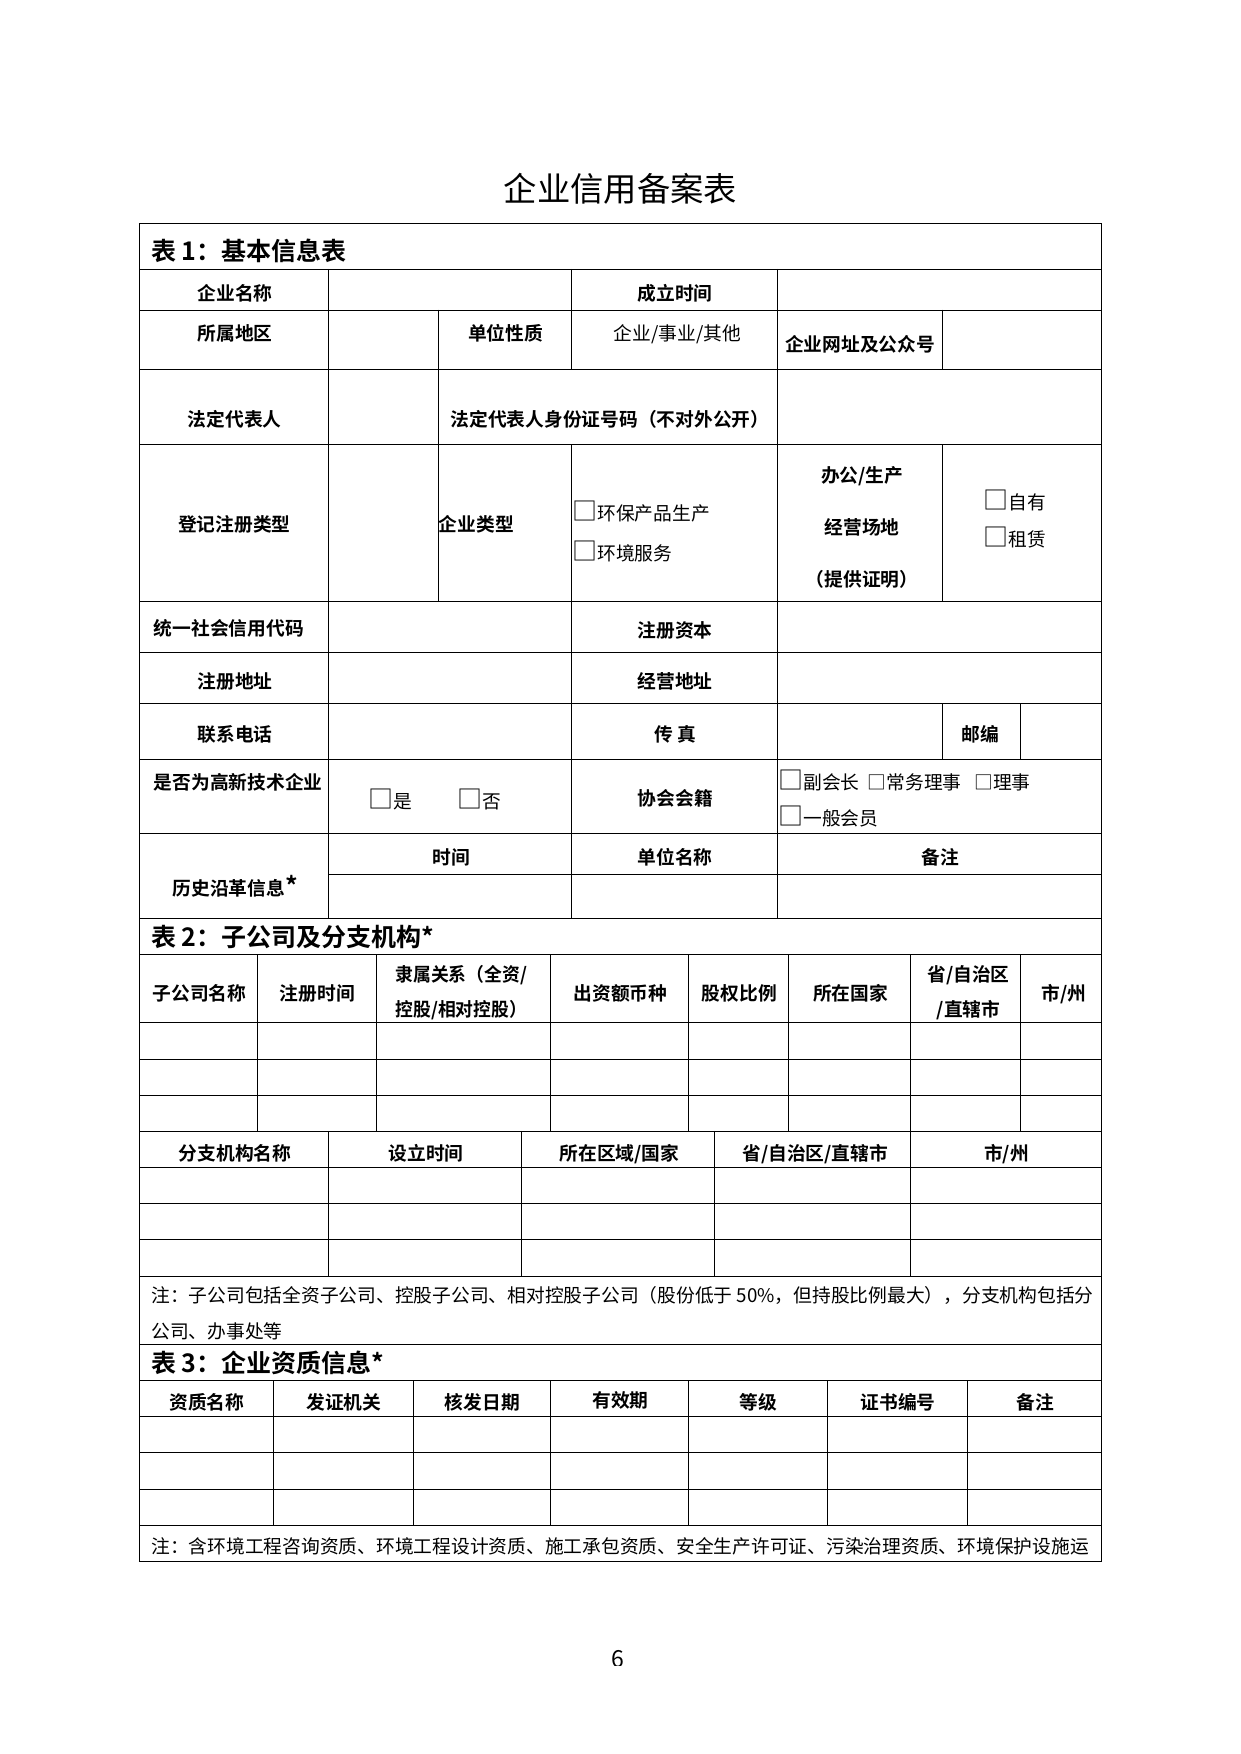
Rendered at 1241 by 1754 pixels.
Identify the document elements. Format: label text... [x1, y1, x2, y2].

table_cell [911, 1060, 1020, 1095]
table_cell [329, 1240, 521, 1276]
table_cell [140, 1204, 328, 1239]
table_cell [789, 1096, 910, 1131]
table_cell [778, 370, 1101, 444]
table_cell [329, 445, 438, 601]
table_cell 备注 [968, 1381, 1101, 1416]
table_cell [329, 1204, 521, 1239]
table_cell [258, 1023, 376, 1058]
subtitle 企业信用备案表 [127, 163, 1113, 211]
table_cell [715, 1168, 910, 1203]
table_cell [689, 1490, 827, 1524]
table_cell 单位名称 [572, 834, 777, 874]
table_cell [789, 1023, 910, 1058]
table_cell [1021, 1096, 1101, 1131]
table_cell [689, 1453, 827, 1488]
table_cell 表 2：子公司及分支机构* [140, 919, 1101, 954]
table_cell 法定代表人 [140, 370, 328, 444]
table_cell [789, 1060, 910, 1095]
table_cell [968, 1417, 1101, 1452]
table_cell [911, 1023, 1020, 1058]
table_cell [140, 1060, 257, 1095]
table_cell 省/自治区 /直辖市 [911, 955, 1020, 1022]
table_cell [1021, 1060, 1101, 1095]
table_cell 证书编号 [828, 1381, 967, 1416]
table_cell [968, 1453, 1101, 1488]
table_cell 成立时间 [572, 270, 777, 309]
table_cell [689, 1023, 788, 1058]
table_cell [414, 1490, 550, 1524]
table_header 表 1：基本信息表 [140, 224, 1101, 269]
table_cell [828, 1490, 967, 1524]
table_cell [140, 1023, 257, 1058]
table_cell [522, 1240, 714, 1276]
table_cell 有效期 [551, 1381, 688, 1416]
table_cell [140, 1526, 1101, 1561]
table_cell [778, 875, 1101, 918]
table_cell 表 3：企业资质信息* [140, 1345, 1101, 1380]
table_cell [258, 1096, 376, 1131]
table_cell 经营地址 [572, 653, 777, 703]
table_cell [377, 1096, 550, 1131]
table_cell [911, 1204, 1101, 1239]
table_cell 统一社会信用代码 [140, 602, 328, 652]
table_cell 企业网址及公众号 [778, 311, 942, 368]
table_cell 等级 [689, 1381, 827, 1416]
table_cell 单位性质 [439, 311, 571, 368]
table_cell 办公/生产 经营场地 （提供证明） [778, 445, 942, 601]
table_cell [968, 1490, 1101, 1524]
table_cell 协会会籍 [572, 760, 777, 833]
table_cell 企业名称 [140, 270, 328, 309]
table_cell [778, 270, 1101, 309]
table_cell 市/州 [1021, 955, 1101, 1022]
table_cell [329, 270, 571, 309]
table_cell [377, 1060, 550, 1095]
table_cell 分支机构名称 [140, 1132, 328, 1167]
table_cell [140, 1453, 273, 1488]
table_cell [911, 1168, 1101, 1203]
table_cell 核发日期 [414, 1381, 550, 1416]
table_cell [329, 311, 438, 368]
table_cell [715, 1204, 910, 1239]
table_cell 所属地区 [140, 311, 328, 368]
table_cell □环保产品生产 □环境服务 [572, 445, 777, 601]
table_cell [778, 704, 942, 759]
table_cell 发证机关 [274, 1381, 413, 1416]
table_cell [943, 311, 1101, 368]
table_cell [377, 1023, 550, 1058]
table_cell [572, 875, 777, 918]
table_cell [274, 1490, 413, 1524]
table_cell [551, 1096, 688, 1131]
table_cell 登记注册类型 [140, 445, 328, 601]
table_cell 联系电话 [140, 704, 328, 759]
table_cell 企业类型 [439, 445, 571, 601]
table_cell [329, 1168, 521, 1203]
table_cell 历史沿革信息* [140, 834, 328, 918]
table_cell [274, 1417, 413, 1452]
table_cell [414, 1417, 550, 1452]
table_cell [551, 1060, 688, 1095]
table_cell □是 □否 [329, 760, 571, 833]
table_cell 设立时间 [329, 1132, 521, 1167]
table_cell [551, 1417, 688, 1452]
table_cell [329, 370, 438, 444]
table_cell [522, 1204, 714, 1239]
table_cell [778, 653, 1101, 703]
table_cell [689, 1417, 827, 1452]
table_cell [274, 1453, 413, 1488]
table_cell [140, 1417, 273, 1452]
table_cell 注册时间 [258, 955, 376, 1022]
table_cell [778, 602, 1101, 652]
table_cell 法定代表人身份证号码（不对外公开） [439, 370, 777, 444]
table_cell [140, 1096, 257, 1131]
table_cell 所在区域/国家 [522, 1132, 714, 1167]
table_cell [1021, 1023, 1101, 1058]
table_cell 注：子公司包括全资子公司、控股子公司、相对控股子公司（股份低于 50%，但持股比例最大），分支机构包括分 公司、办事处等 [140, 1277, 1101, 1344]
table_cell 时间 [329, 834, 571, 874]
table_cell [828, 1453, 967, 1488]
table_cell 备注 [778, 834, 1101, 874]
table_cell 注册资本 [572, 602, 777, 652]
table_cell 注册地址 [140, 653, 328, 703]
table_cell □自有 □租赁 [943, 445, 1101, 601]
table_cell [715, 1240, 910, 1276]
table_cell [1021, 704, 1101, 759]
table_cell [258, 1060, 376, 1095]
table_cell [551, 1490, 688, 1524]
table_cell [329, 602, 571, 652]
table_cell [911, 1096, 1020, 1131]
table_cell [911, 1240, 1101, 1276]
table_cell 企业/事业/其他 [572, 311, 777, 368]
table_cell 股权比例 [689, 955, 788, 1022]
table_cell 省/自治区/直辖市 [715, 1132, 910, 1167]
table_cell 所在国家 [789, 955, 910, 1022]
table_cell [329, 875, 571, 918]
table_cell [551, 1453, 688, 1488]
table_cell 是否为高新技术企业 [140, 760, 328, 833]
table_cell 资质名称 [140, 1381, 273, 1416]
table_cell 传 真 [572, 704, 777, 759]
table_cell 邮编 [943, 704, 1020, 759]
table_cell [140, 1240, 328, 1276]
table_cell [689, 1060, 788, 1095]
table_cell 出资额币种 [551, 955, 688, 1022]
table_cell [689, 1096, 788, 1131]
table_cell 子公司名称 [140, 955, 257, 1022]
table_cell [329, 653, 571, 703]
table_cell [329, 704, 571, 759]
table_cell 市/州 [911, 1132, 1101, 1167]
table_cell [414, 1453, 550, 1488]
table_cell □副会长 □常务理事 □理事 □一般会员 [778, 760, 1101, 833]
table_cell [828, 1417, 967, 1452]
table_cell [140, 1168, 328, 1203]
table_cell [522, 1168, 714, 1203]
table_cell 隶属关系（全资/ 控股/相对控股） [377, 955, 550, 1022]
table_cell [551, 1023, 688, 1058]
table_cell [140, 1490, 273, 1524]
